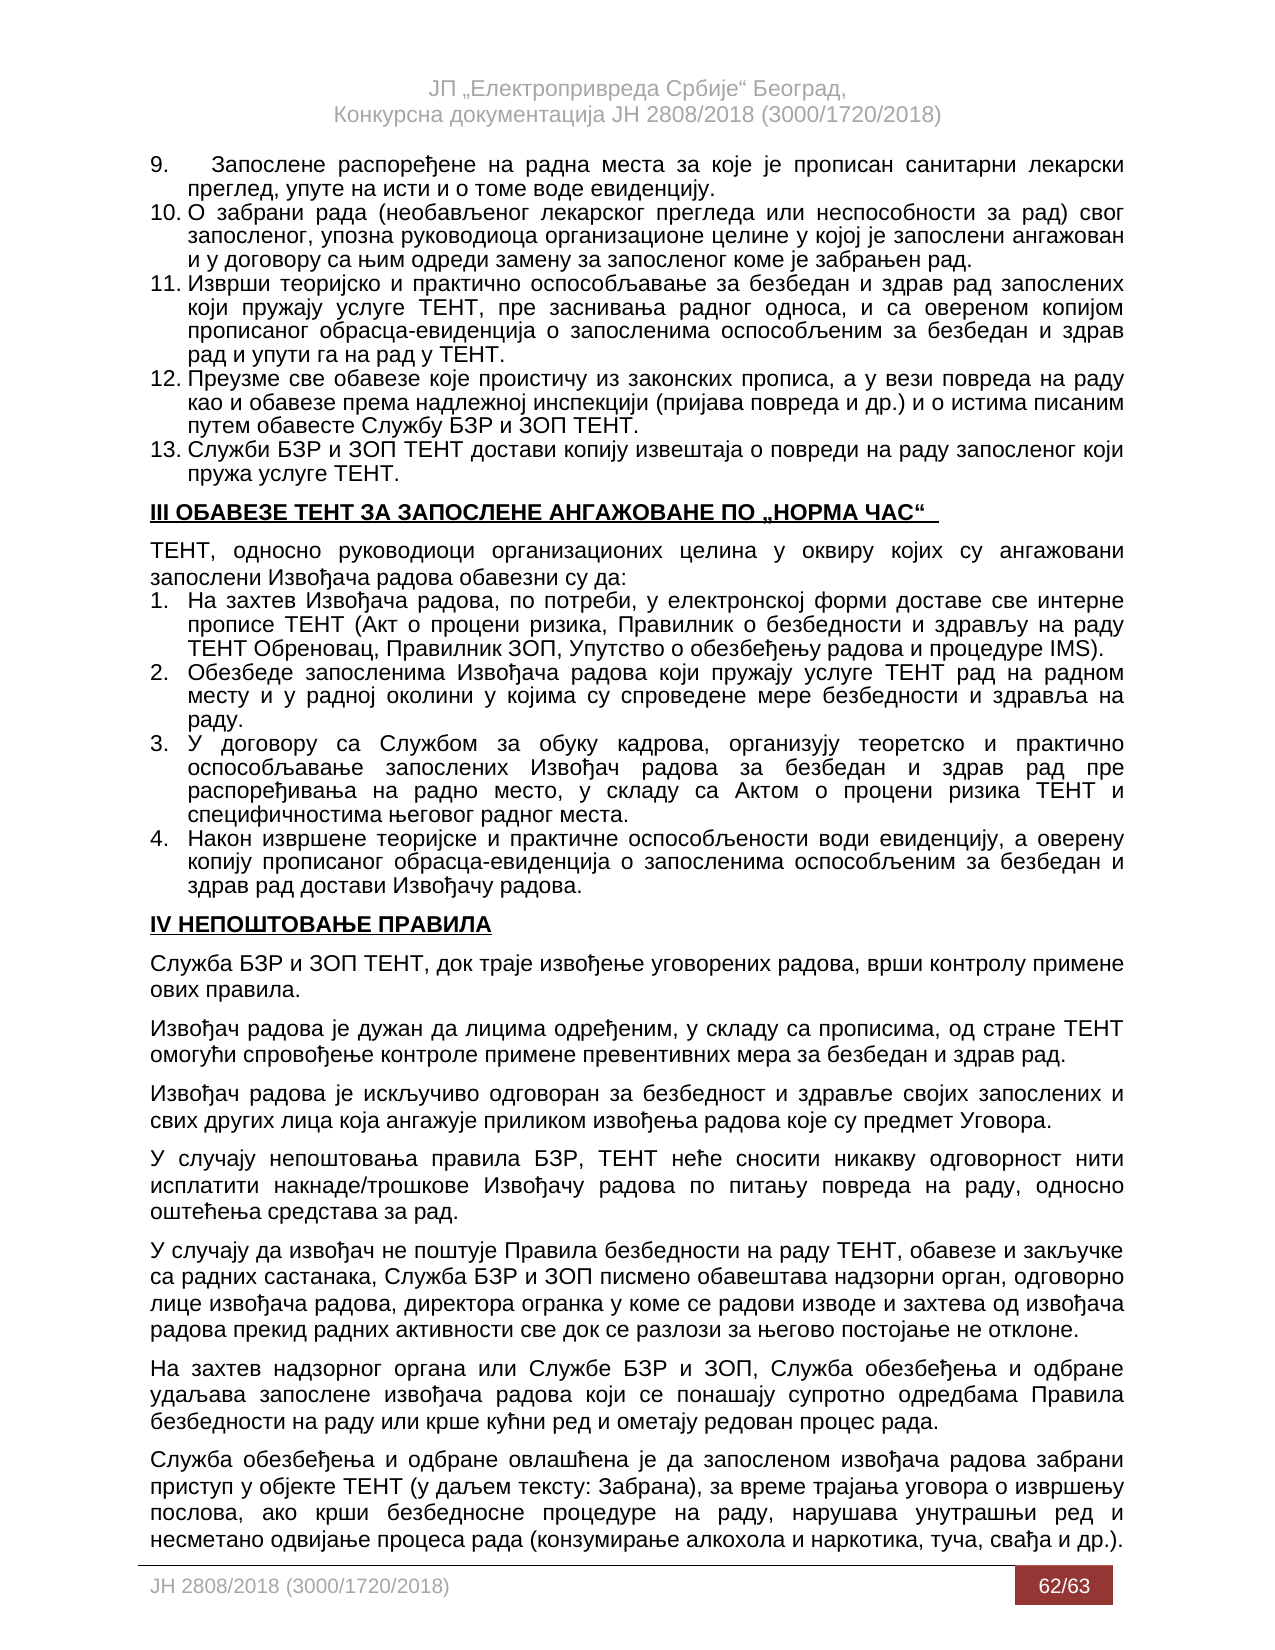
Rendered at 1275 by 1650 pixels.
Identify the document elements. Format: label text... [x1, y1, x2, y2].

list Изврши теоријско и практично оспособљавање за безбедан и здрав рад запослених који пружају услуге ТЕНТ, пре заснивања радног односа, и са овереном копијом прописаног обрасца-евиденција о запосленима оспособљеним за безбедан и здрав рад и упути га на рад у ТЕНТ. [150, 273, 1125, 367]
text Извођач радова је дужан да лицима одређеним, у складу са прописима, од стране ТЕНТ омогући спровођење контроле примене превентивних мера за безбедан и здрав рад. [150, 1015, 1125, 1068]
text Извођач радова је искључиво одговоран за безбедност и здравље својих запослених и свих других лица која ангажује приликом извођења радова које су предмет Уговора. [150, 1080, 1125, 1133]
text Служба обезбеђења и одбране овлашћена је да запосленом извођача радова забрани приступ у објекте ТЕНТ (у даљем тексту: Забрана), за време трајања уговора о извршењу послова, ако крши безбедносне процедуре на раду, нарушава унутрашњи ред и несметано одвијање процеса рада (конзумирање алкохола и наркотика, туча, свађа и др.). [150, 1446, 1125, 1552]
list У договору са Службом за обуку кадрова, организују теоретско и практично оспособљавање запослених Извођач радова за безбедан и здрав рад пре распоређивања на радно место, у складу са Актом о процени ризика ТЕНТ и специфичностима његовог радног места. [150, 732, 1125, 827]
list Запослене распоређене на радна места за које је прописан санитарни лекарски преглед, упуте на исти и о томе воде евиденцију. [150, 154, 1125, 201]
text На захтев надзорног органа или Службе БЗР и ЗОП, Служба обезбеђења и одбране удаљава запослене извођача радова који се понашају супротно одредбама Правила безбедности на раду или крше кућни ред и ометају редован процес рада. [150, 1355, 1125, 1434]
list Oбезбеде запосленима Извођача радова који пружају услуге ТЕНТ рад на радном месту и у радној околини у којима су спроведене мере безбедности и здравља на раду. [150, 661, 1125, 732]
text Служба БЗР и ЗОП ТЕНТ, док траје извођење уговорених радова, врши контролу примене ових правила. [150, 950, 1125, 1002]
list Служби БЗР и ЗОП ТЕНТ достави копију извештаја о повреди на раду запосленог који пружа услуге ТЕНТ. [150, 439, 1125, 486]
text III ОБАВЕЗЕ ТЕНТ ЗА ЗАПОСЛЕНЕ АНГАЖОВАНЕ ПО „НОРМА ЧАС“ [150, 498, 1125, 525]
text У случају непоштовања правила БЗР, ТЕНТ неће сносити никакву одговорност нити исплатити накнаде/трошкове Извођачу радова по питању повреда на раду, односно оштећења средстава за рад. [150, 1145, 1125, 1224]
list Након извршене теоријске и практичне оспособљености води евиденцију, а оверену копију прописаног обрасца-евиденција о запосленима оспособљеним за безбедан и здрав рад достави Извођачу радова. [150, 827, 1125, 898]
list О забрани рада (необављеног лекарског прегледа или неспособности за рад) свог запосленог, упозна руководиоца организационе целине у којој је запослени ангажован и у договору са њим одреди замену за запосленог коме је забрањен рад. [150, 201, 1125, 273]
text IV НЕПОШТОВАЊЕ ПРАВИЛА [150, 911, 1125, 937]
text У случају да извођач не поштује Правила безбедности на раду ТЕНТ, обавезе и закључке са радних састанака, Служба БЗР и ЗОП писмено обавештава надзорни орган, одговорно лице извођача радова, директора огранка у коме се радови изводе и захтева од извођача радова прекид радних активности све док се разлози за његово постојање не отклоне. [150, 1237, 1125, 1342]
list Преузме све обавезе које проистичу из законских прописа, а у вези повреда на раду као и обавезе према надлежној инспекцији (пријава повреда и др.) и о истима писаним путем обавесте Службу БЗР и ЗОП ТЕНТ. [150, 367, 1125, 439]
text ТЕНТ, односно руководиоци организационих целина у оквиру којих су ангажовани запослени Извођача радова обавезни су да: [150, 537, 1125, 590]
list На захтев Извођача радова, по потреби, у електронској форми доставе све интерне прописе ТЕНТ (Акт о процени ризика, Правилник о безбедности и здрављу на раду ТЕНТ Обреновац, Правилник ЗОП, Упутство о обезбеђењу радова и процедуре IMS). [150, 590, 1125, 661]
